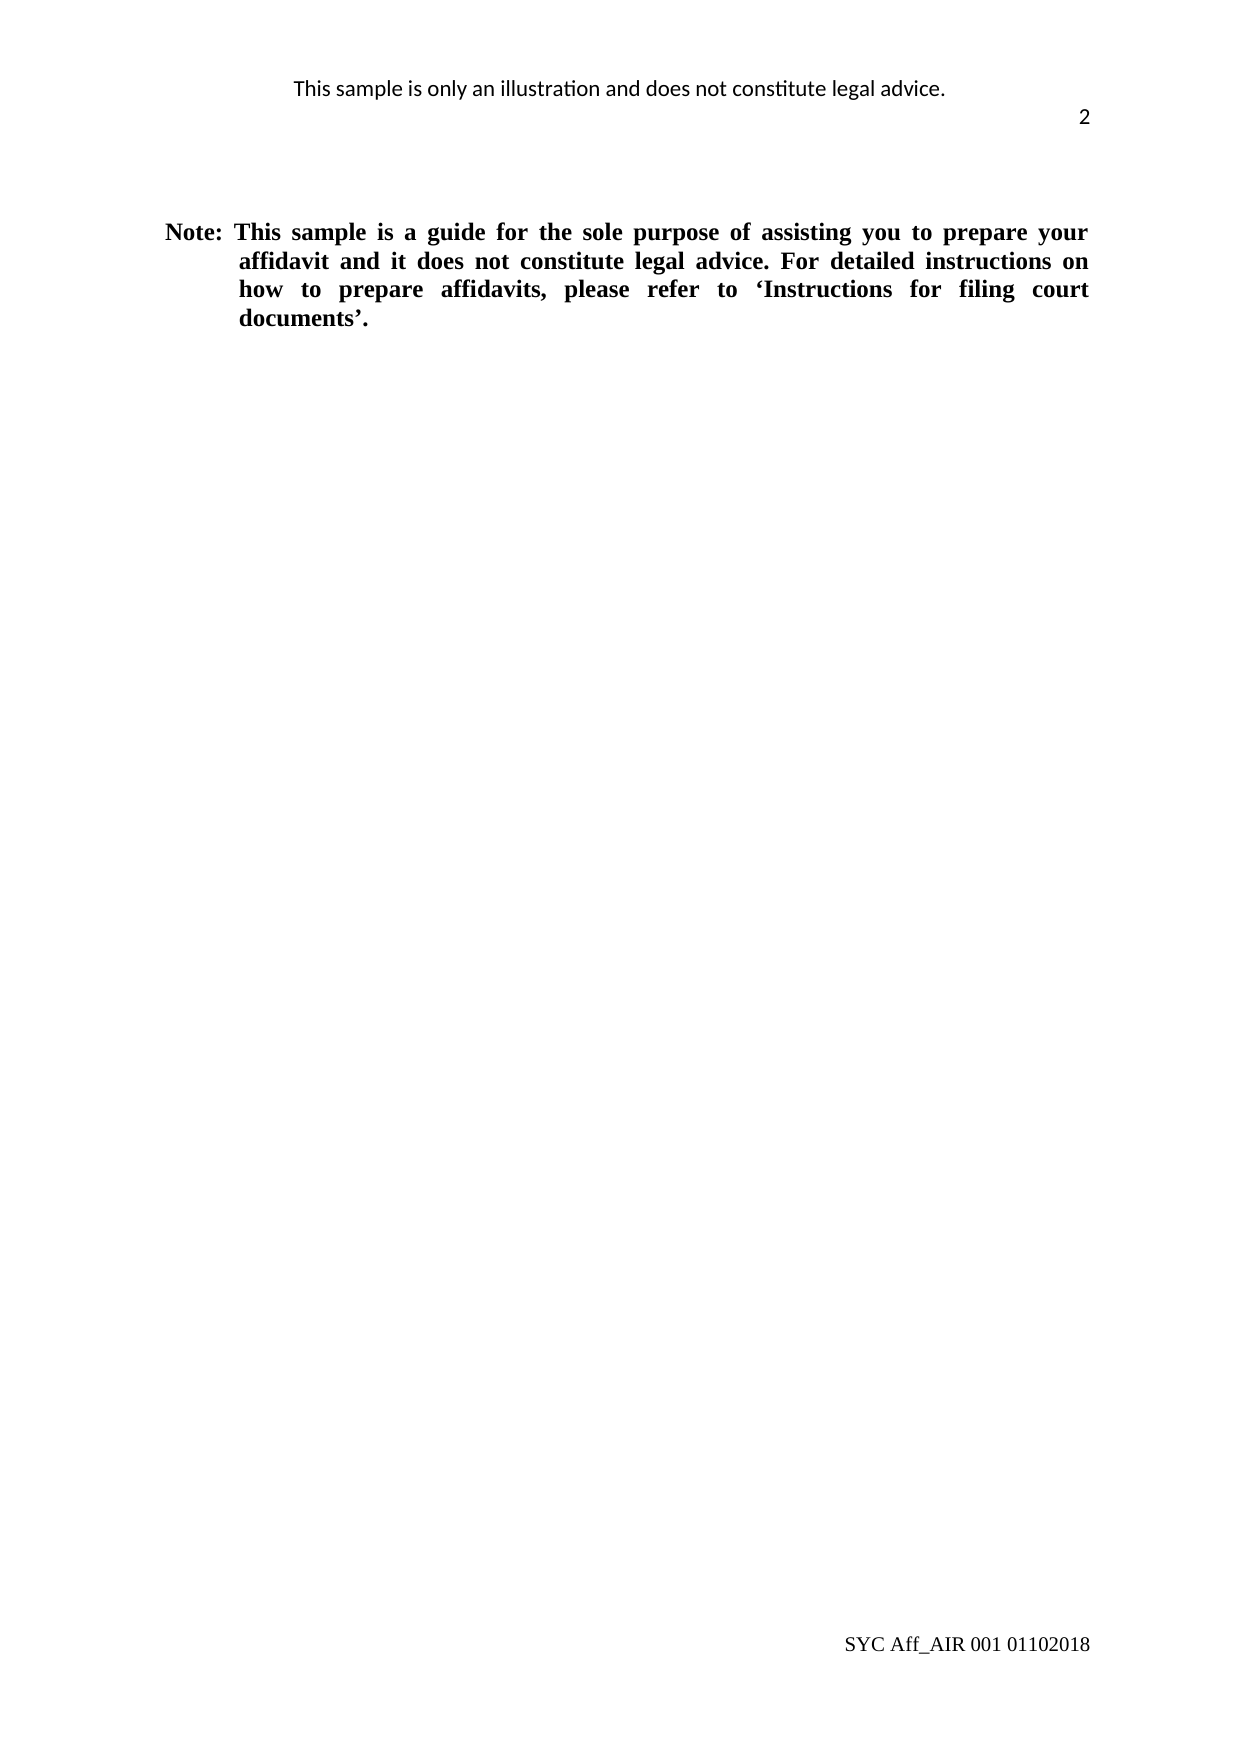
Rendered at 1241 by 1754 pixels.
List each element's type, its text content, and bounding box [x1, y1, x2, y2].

text Note: This sample is a guide for the sole purpose of assisting you to prepare your affidavit and it does not constitute legal advice. For detailed instructions on how to prepare affidavits, please refer to ‘Instructions for filing court documents’. [165, 217, 1090, 332]
